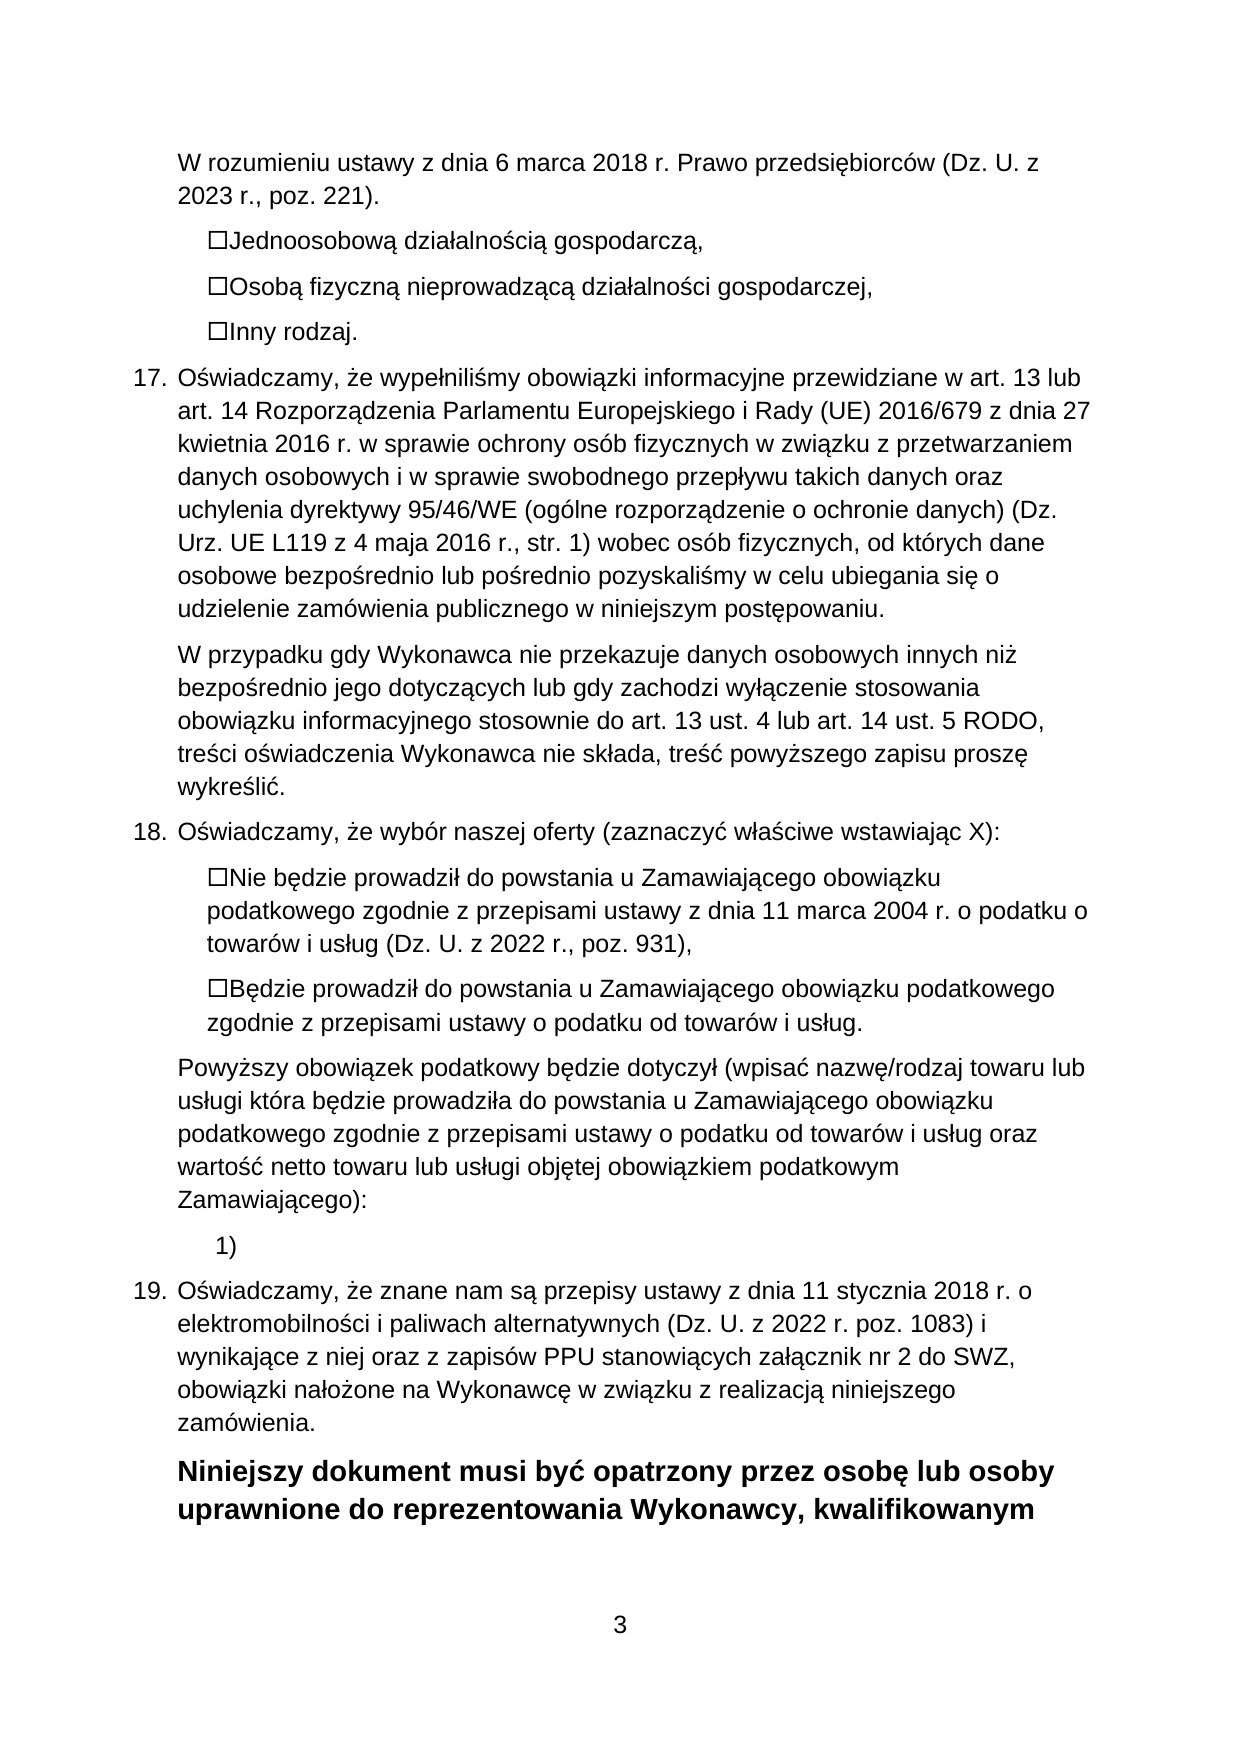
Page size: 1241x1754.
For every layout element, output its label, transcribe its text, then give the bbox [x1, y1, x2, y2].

list Nie będzie prowadził do powstania u Zamawiającego obowiązku podatkowego zgodnie z przepisami ustawy z dnia 11 marca 2004 r. o podatku o towarów i usług (Dz. U. z 2022 r., poz. 931), [207, 863, 1093, 958]
list Powyższy obowiązek podatkowy będzie dotyczył (wpisać nazwę/rodzaj towaru lub usługi która będzie prowadziła do powstania u Zamawiającego obowiązku podatkowego zgodnie z przepisami ustawy o podatku od towarów i usług oraz wartość netto towaru lub usługi objętej obowiązkiem podatkowym Zamawiającego): [177, 1053, 1093, 1214]
list Oświadczamy, że wypełniliśmy obowiązki informacyjne przewidziane w art. 13 lub art. 14 Rozporządzenia Parlamentu Europejskiego i Rady (UE) 2016/679 z dnia 27 kwietnia 2016 r. w sprawie ochrony osób fizycznych w związku z przetwarzaniem danych osobowych i w sprawie swobodnego przepływu takich danych oraz uchylenia dyrektywy 95/46/WE (ogólne rozporządzenie o ochronie danych) (Dz. Urz. UE L119 z 4 maja 2016 r., str. 1) wobec osób fizycznych, od których dane osobowe bezpośrednio lub pośrednio pozyskaliśmy w celu ubiegania się o udzielenie zamówienia publicznego w niniejszym postępowaniu. [133, 363, 1093, 623]
list Osobą fizyczną nieprowadzącą działalności gospodarczej, [207, 272, 1093, 301]
list Będzie prowadził do powstania u Zamawiającego obowiązku podatkowego zgodnie z przepisami ustawy o podatku od towarów i usług. [207, 974, 1093, 1036]
list Jednoosobową działalnością gospodarczą, [207, 226, 1093, 255]
list Oświadczamy, że znane nam są przepisy ustawy z dnia 11 stycznia 2018 r. o elektromobilności i paliwach alternatywnych (Dz. U. z 2022 r. poz. 1083) i wynikające z niej oraz z zapisów PPU stanowiących załącznik nr 2 do SWZ, obowiązki nałożone na Wykonawcę w związku z realizacją niniejszego zamówienia. [133, 1276, 1093, 1437]
list W przypadku gdy Wykonawca nie przekazuje danych osobowych innych niż bezpośrednio jego dotyczących lub gdy zachodzi wyłączenie stosowania obowiązku informacyjnego stosownie do art. 13 ust. 4 lub art. 14 ust. 5 RODO, treści oświadczenia Wykonawca nie składa, treść powyższego zapisu proszę wykreślić. [177, 640, 1093, 801]
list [177, 1454, 1093, 1526]
list W rozumieniu ustawy z dnia 6 marca 2018 r. Prawo przedsiębiorców (Dz. U. z 2023 r., poz. 221). [177, 148, 1093, 209]
list Oświadczamy, że wybór naszej oferty (zaznaczyć właściwe wstawiając X): [133, 817, 1093, 846]
list Inny rodzaj. [207, 317, 1093, 346]
